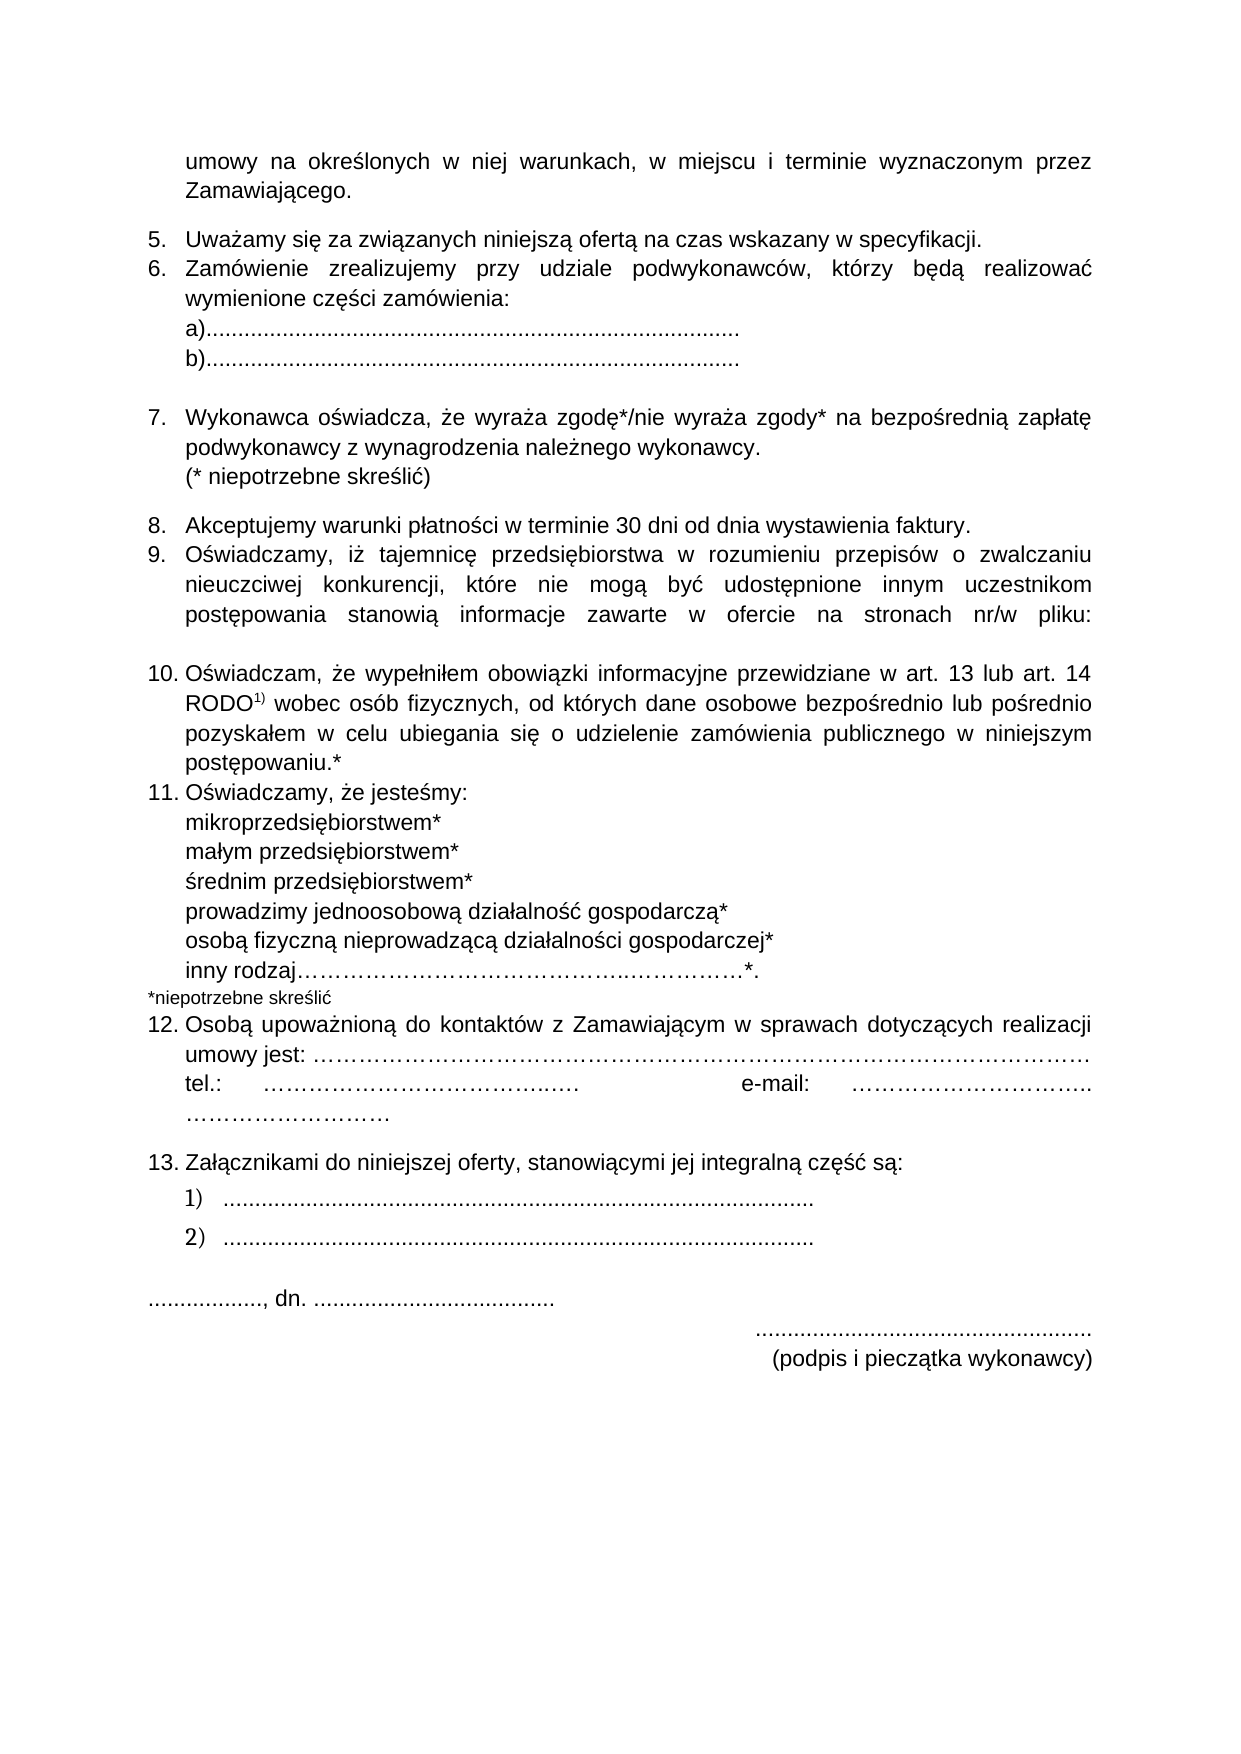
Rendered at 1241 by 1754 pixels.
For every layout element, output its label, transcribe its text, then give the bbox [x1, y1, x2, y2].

list Oświadczam, że wypełniłem obowiązki informacyjne przewidziane w art. 13 lub art. 14 RODO1) wobec osób fizycznych, od których dane osobowe bezpośrednio lub pośrednio pozyskałem w celu ubiegania się o udzielenie zamówienia publicznego w niniejszym postępowaniu.* [147, 660, 1093, 776]
text prowadzimy jednoosobową działalność gospodarczą* [185, 898, 1093, 924]
list Wykonawca oświadcza, że wyraża zgodę*/nie wyraża zgody* na bezpośrednią zapłatę podwykonawcy z wynagrodzenia należnego wykonawcy. [148, 404, 1093, 460]
text inny rodzaj……………………………………..……………*. [185, 957, 1093, 983]
list Zamówienie zrealizujemy przy udziale podwykonawców, którzy będą realizować wymienione części zamówienia: [148, 255, 1093, 311]
text a).................................................................................... [185, 315, 1093, 341]
text osobą fizyczną nieprowadzącą działalności gospodarczej* [185, 927, 1093, 954]
list Akceptujemy warunki płatności w terminie 30 dni od dnia wystawienia faktury. [148, 512, 1093, 538]
text średnim przedsiębiorstwem* [185, 868, 1093, 894]
list Załącznikami do niniejszej oferty, stanowiącymi jej integralną część są: [148, 1148, 1093, 1175]
text tel.: ………………………………..…. e-mail: …………………………..……………………… [185, 1070, 1093, 1126]
list ............................................................................................. [185, 1223, 1093, 1252]
text .................., dn. ...................................... [148, 1285, 1093, 1311]
list Osobą upoważnioną do kontaktów z Zamawiającym w sprawach dotyczących realizacji umowy jest: ………………………………………………………………………………………… [147, 1011, 1093, 1067]
text (podpis i pieczątka wykonawcy) [148, 1344, 1093, 1371]
text b).................................................................................... [185, 344, 1093, 371]
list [148, 148, 1093, 204]
list Uważamy się za związanych niniejszą ofertą na czas wskazany w specyfikacji. [148, 226, 1093, 252]
list Oświadczamy, iż tajemnicę przedsiębiorstwa w rozumieniu przepisów o zwalczaniu nieuczciwej konkurencji, które nie mogą być udostępnione innym uczestnikom postępowania stanowią informacje zawarte w ofercie na stronach nr/w pliku: [147, 541, 1093, 657]
list Oświadczamy, że jesteśmy: [148, 779, 1093, 805]
text mikroprzedsiębiorstwem* [185, 808, 1093, 835]
text ..................................................... [148, 1315, 1093, 1341]
list ............................................................................................. [185, 1184, 1093, 1213]
text (* niepotrzebne skreślić) [185, 463, 1093, 489]
text *niepotrzebne skreślić [148, 987, 1093, 1008]
text małym przedsiębiorstwem* [185, 838, 1093, 864]
